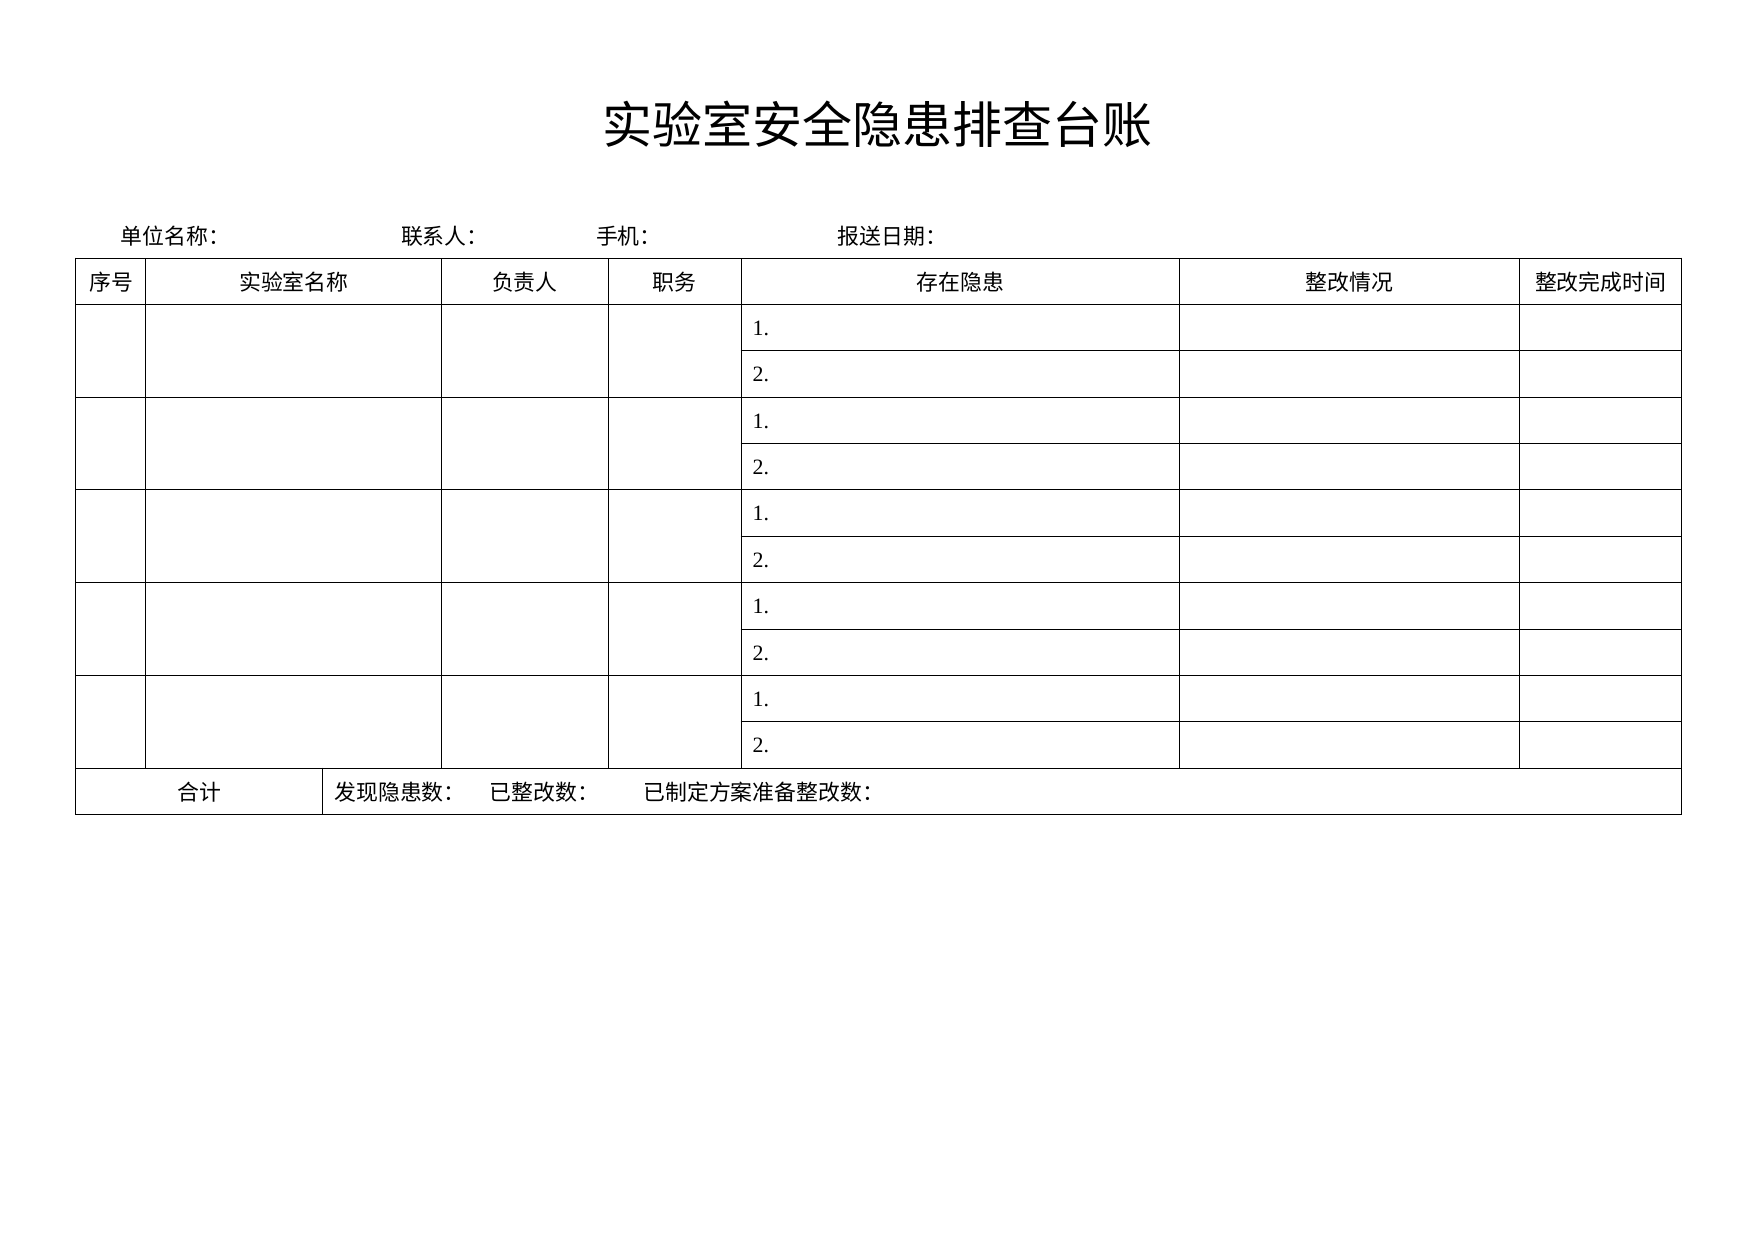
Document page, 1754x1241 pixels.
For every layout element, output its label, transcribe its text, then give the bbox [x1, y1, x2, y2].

table_cell 2. [742, 351, 1179, 397]
table_cell [442, 676, 608, 767]
table_cell [1520, 444, 1681, 489]
table_cell [1520, 305, 1681, 350]
table_cell [1180, 305, 1519, 350]
table_cell [1180, 398, 1519, 443]
table_cell 2. [742, 537, 1179, 582]
table_cell [146, 676, 441, 767]
text 实验室安全隐患排查台账 [75, 76, 1679, 167]
table_cell 2. [742, 630, 1179, 675]
table_cell [146, 490, 441, 582]
table_cell [146, 305, 441, 397]
table_cell [442, 583, 608, 675]
table_cell [609, 490, 741, 582]
table_header 序号 [76, 259, 145, 304]
table_cell 发现隐患数： 已整改数： 已制定方案准备整改数： [323, 769, 1681, 814]
table_cell [76, 676, 145, 767]
table_cell [1520, 722, 1681, 767]
table_cell [146, 583, 441, 675]
table_cell [1180, 444, 1519, 489]
table_cell [76, 398, 145, 489]
table_header 负责人 [442, 259, 608, 304]
table_cell [609, 398, 741, 489]
table_cell 1. [742, 398, 1179, 443]
table_cell [1520, 676, 1681, 721]
table_cell [1180, 722, 1519, 767]
table_cell [609, 676, 741, 767]
table_cell [1180, 583, 1519, 628]
table_cell [442, 305, 608, 397]
table_cell 1. [742, 305, 1179, 350]
table_cell 2. [742, 722, 1179, 767]
table_cell [442, 398, 608, 489]
table_cell 2. [742, 444, 1179, 489]
table_cell [1180, 676, 1519, 721]
table_cell [609, 305, 741, 397]
table_header 存在隐患 [742, 259, 1179, 304]
text 单位名称： 联系人： 手机： 报送日期： [75, 212, 1679, 258]
table_cell [1180, 537, 1519, 582]
table_cell [146, 398, 441, 489]
table_cell [1520, 537, 1681, 582]
table_cell 1. [742, 583, 1179, 628]
table_cell [1520, 398, 1681, 443]
table_cell [76, 490, 145, 582]
table_cell [1520, 490, 1681, 536]
table_cell [1180, 351, 1519, 397]
table_cell [609, 583, 741, 675]
table_cell [1180, 490, 1519, 536]
table_cell [442, 490, 608, 582]
table_cell 1. [742, 490, 1179, 536]
table_cell [1180, 630, 1519, 675]
table_cell 1. [742, 676, 1179, 721]
table_cell 合计 [76, 769, 322, 814]
table_header 职务 [609, 259, 741, 304]
table_cell [1520, 351, 1681, 397]
table_cell [1520, 630, 1681, 675]
table_header 整改完成时间 [1520, 259, 1681, 304]
table_cell [76, 305, 145, 397]
table_cell [1520, 583, 1681, 628]
table_header 实验室名称 [146, 259, 441, 304]
table_header 整改情况 [1180, 259, 1519, 304]
table_cell [76, 583, 145, 675]
